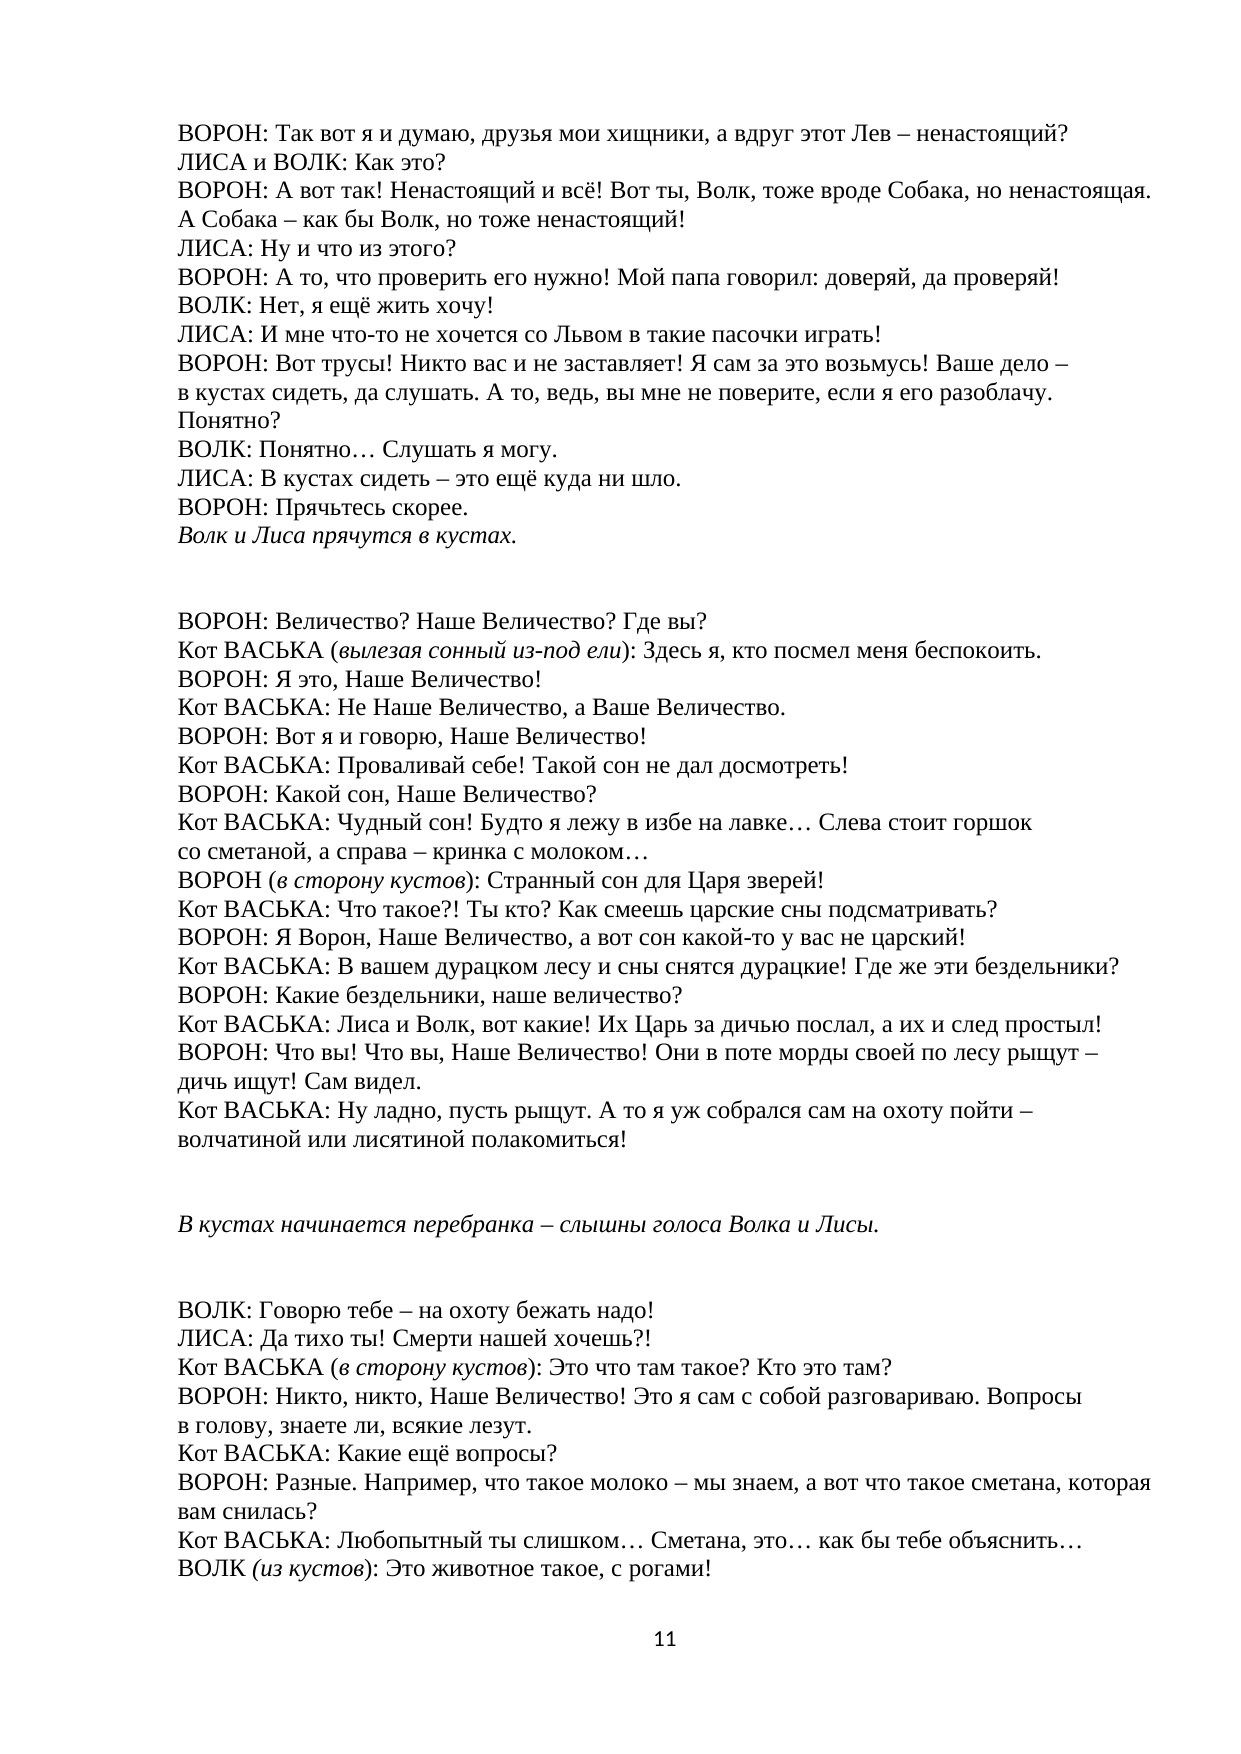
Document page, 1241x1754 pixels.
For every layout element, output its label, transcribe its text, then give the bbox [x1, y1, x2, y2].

text ВОЛК: Говорю тебе – на охоту бежать надо! [177, 1295, 1152, 1323]
text Кот ВАСЬКА (в сторону кустов): Это что там такое? Кто это там? [177, 1352, 1152, 1381]
text Кот ВАСЬКА: Какие ещё вопросы? [177, 1438, 1152, 1467]
text ВОРОН: Вот трусы! Никто вас и не заставляет! Я сам за это возьмусь! Ваше дело – в кустах сидеть, да слушать. А то, ведь, вы мне не поверите, если я его разоблачу. Понятно? [177, 348, 1152, 434]
text Кот ВАСЬКА (вылезая сонный из-под ели): Здесь я, кто посмел меня беспокоить. [177, 635, 1152, 664]
text ЛИСА: Ну и что из этого? [177, 233, 1152, 262]
text ЛИСА: Да тихо ты! Смерти нашей хочешь?! [177, 1323, 1152, 1352]
text ВОРОН: Какие бездельники, наше величество? [177, 980, 1152, 1009]
text Кот ВАСЬКА: Проваливай себе! Такой сон не дал досмотреть! [177, 750, 1152, 779]
text ЛИСА: В кустах сидеть – это ещё куда ни шло. [177, 463, 1152, 492]
text ВОРОН: А вот так! Ненастоящий и всё! Вот ты, Волк, тоже вроде Собака, но ненастоящая. А Собака – как бы Волк, но тоже ненастоящий! [177, 176, 1152, 233]
text Кот ВАСЬКА: Что такое?! Ты кто? Как смеешь царские сны подсматривать? [177, 894, 1152, 922]
text Кот ВАСЬКА: Не Наше Величество, а Ваше Величество. [177, 692, 1152, 721]
text ВОРОН: Так вот я и думаю, друзья мои хищники, а вдруг этот Лев – ненастоящий? [177, 118, 1152, 147]
text Кот ВАСЬКА: Чудный сон! Будто я лежу в избе на лавке… Слева стоит горшок со сметаной, а справа – кринка с молоком… [177, 807, 1152, 865]
text ВОЛК: Нет, я ещё жить хочу! [177, 291, 1152, 319]
text ВОРОН (в сторону кустов): Странный сон для Царя зверей! [177, 865, 1152, 894]
text ВОРОН: А то, что проверить его нужно! Мой папа говорил: доверяй, да проверяй! [177, 262, 1152, 291]
text Волк и Лиса прячутся в кустах. [177, 521, 1152, 549]
text ВОЛК (из кустов): Это животное такое, с рогами! [177, 1553, 1152, 1582]
text В кустах начинается перебранка – слышны голоса Волка и Лисы. [177, 1209, 1152, 1238]
text ВОРОН: Никто, никто, Наше Величество! Это я сам с собой разговариваю. Вопросы в голову, знаете ли, всякие лезут. [177, 1381, 1152, 1438]
text ВОРОН: Что вы! Что вы, Наше Величество! Они в поте морды своей по лесу рыщут – дичь ищут! Сам видел. [177, 1037, 1152, 1095]
text Кот ВАСЬКА: Ну ладно, пусть рыщут. А то я уж собрался сам на охоту пойти – волчатиной или лисятиной полакомиться! [177, 1095, 1152, 1152]
text Кот ВАСЬКА: Лиса и Волк, вот какие! Их Царь за дичью послал, а их и след простыл! [177, 1009, 1152, 1037]
text ВОРОН: Вот я и говорю, Наше Величество! [177, 721, 1152, 750]
text ЛИСА: И мне что-то не хочется со Львом в такие пасочки играть! [177, 319, 1152, 348]
text ЛИСА и ВОЛК: Как это? [177, 147, 1152, 176]
text ВОРОН: Прячьтесь скорее. [177, 492, 1152, 521]
text ВОРОН: Какой сон, Наше Величество? [177, 779, 1152, 807]
text ВОРОН: Разные. Например, что такое молоко – мы знаем, а вот что такое сметана, которая вам снилась? [177, 1467, 1152, 1525]
text ВОРОН: Величество? Наше Величество? Где вы? [177, 606, 1152, 635]
text ВОРОН: Я это, Наше Величество! [177, 664, 1152, 692]
text ВОРОН: Я Ворон, Наше Величество, а вот сон какой-то у вас не царский! [177, 922, 1152, 951]
text Кот ВАСЬКА: В вашем дурацком лесу и сны снятся дурацкие! Где же эти бездельники? [177, 951, 1152, 980]
text Кот ВАСЬКА: Любопытный ты слишком… Сметана, это… как бы тебе объяснить… [177, 1525, 1152, 1553]
text ВОЛК: Понятно… Слушать я могу. [177, 434, 1152, 463]
